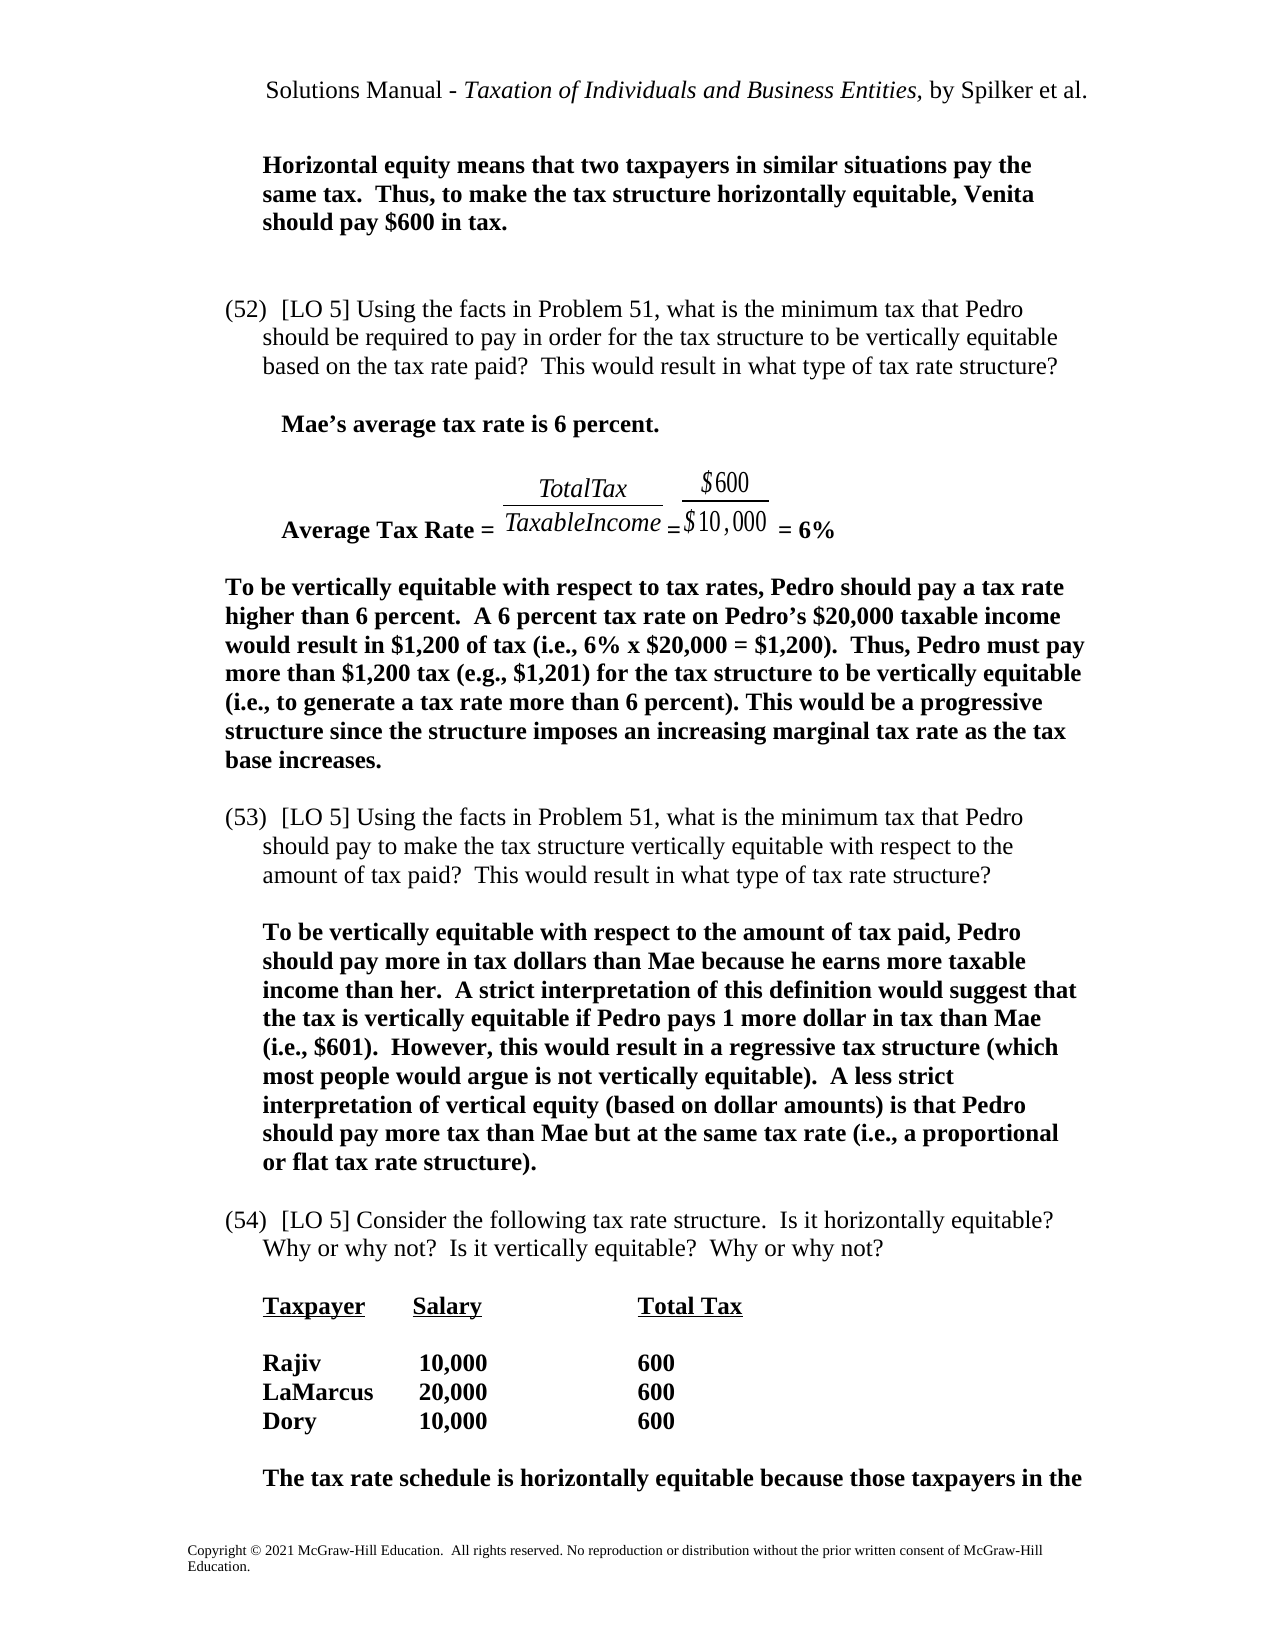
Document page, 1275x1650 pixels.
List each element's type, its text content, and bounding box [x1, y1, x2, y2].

list [LO 5] Using the facts in Problem 51, what is the minimum tax that Pedro should be required to pay in order for the tax structure to be vertically equitable based on the tax rate paid? This would result in what type of tax rate structure? [225, 294, 1087, 380]
text Average Tax Rate = = = 6% [187, 466, 1087, 543]
list [LO 5] Using the facts in Problem 51, what is the minimum tax that Pedro should pay to make the tax structure vertically equitable with respect to the amount of tax paid? This would result in what type of tax rate structure? [225, 802, 1087, 888]
text Horizontal equity means that two taxpayers in similar situations pay the same tax. Thus, to make the tax structure horizontally equitable, Venita should pay $600 in tax. [262, 150, 1087, 236]
text Rajiv 10,000 600 [262, 1348, 1087, 1377]
text Taxpayer Salary Total Tax [187, 1291, 1087, 1320]
list [LO 5] Consider the following tax rate structure. Is it horizontally equitable? Why or why not? Is it vertically equitable? Why or why not? [225, 1205, 1087, 1262]
text To be vertically equitable with respect to tax rates, Pedro should pay a tax rate higher than 6 percent. A 6 percent tax rate on Pedro’s $20,000 taxable income would result in $1,200 of tax (i.e., 6% x $20,000 = $1,200). Thus, Pedro must pay more than $1,200 tax (e.g., $1,201) for the tax structure to be vertically equitable (i.e., to generate a tax rate more than 6 percent). This would be a progressive structure since the structure imposes an increasing marginal tax rate as the tax base increases. [225, 572, 1087, 773]
text Dory 10,000 600 [262, 1406, 1087, 1435]
text Mae’s average tax rate is 6 percent. [187, 409, 1087, 437]
text LaMarcus 20,000 600 [262, 1377, 1087, 1406]
text To be vertically equitable with respect to the amount of tax paid, Pedro should pay more in tax dollars than Mae because he earns more taxable income than her. A strict interpretation of this definition would suggest that the tax is vertically equitable if Pedro pays 1 more dollar in tax than Mae (i.e., $601). However, this would result in a regressive tax structure (which most people would argue is not vertically equitable). A less strict interpretation of vertical equity (based on dollar amounts) is that Pedro should pay more tax than Mae but at the same tax rate (i.e., a proportional or flat tax rate structure). [262, 917, 1087, 1176]
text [262, 1435, 1087, 1492]
